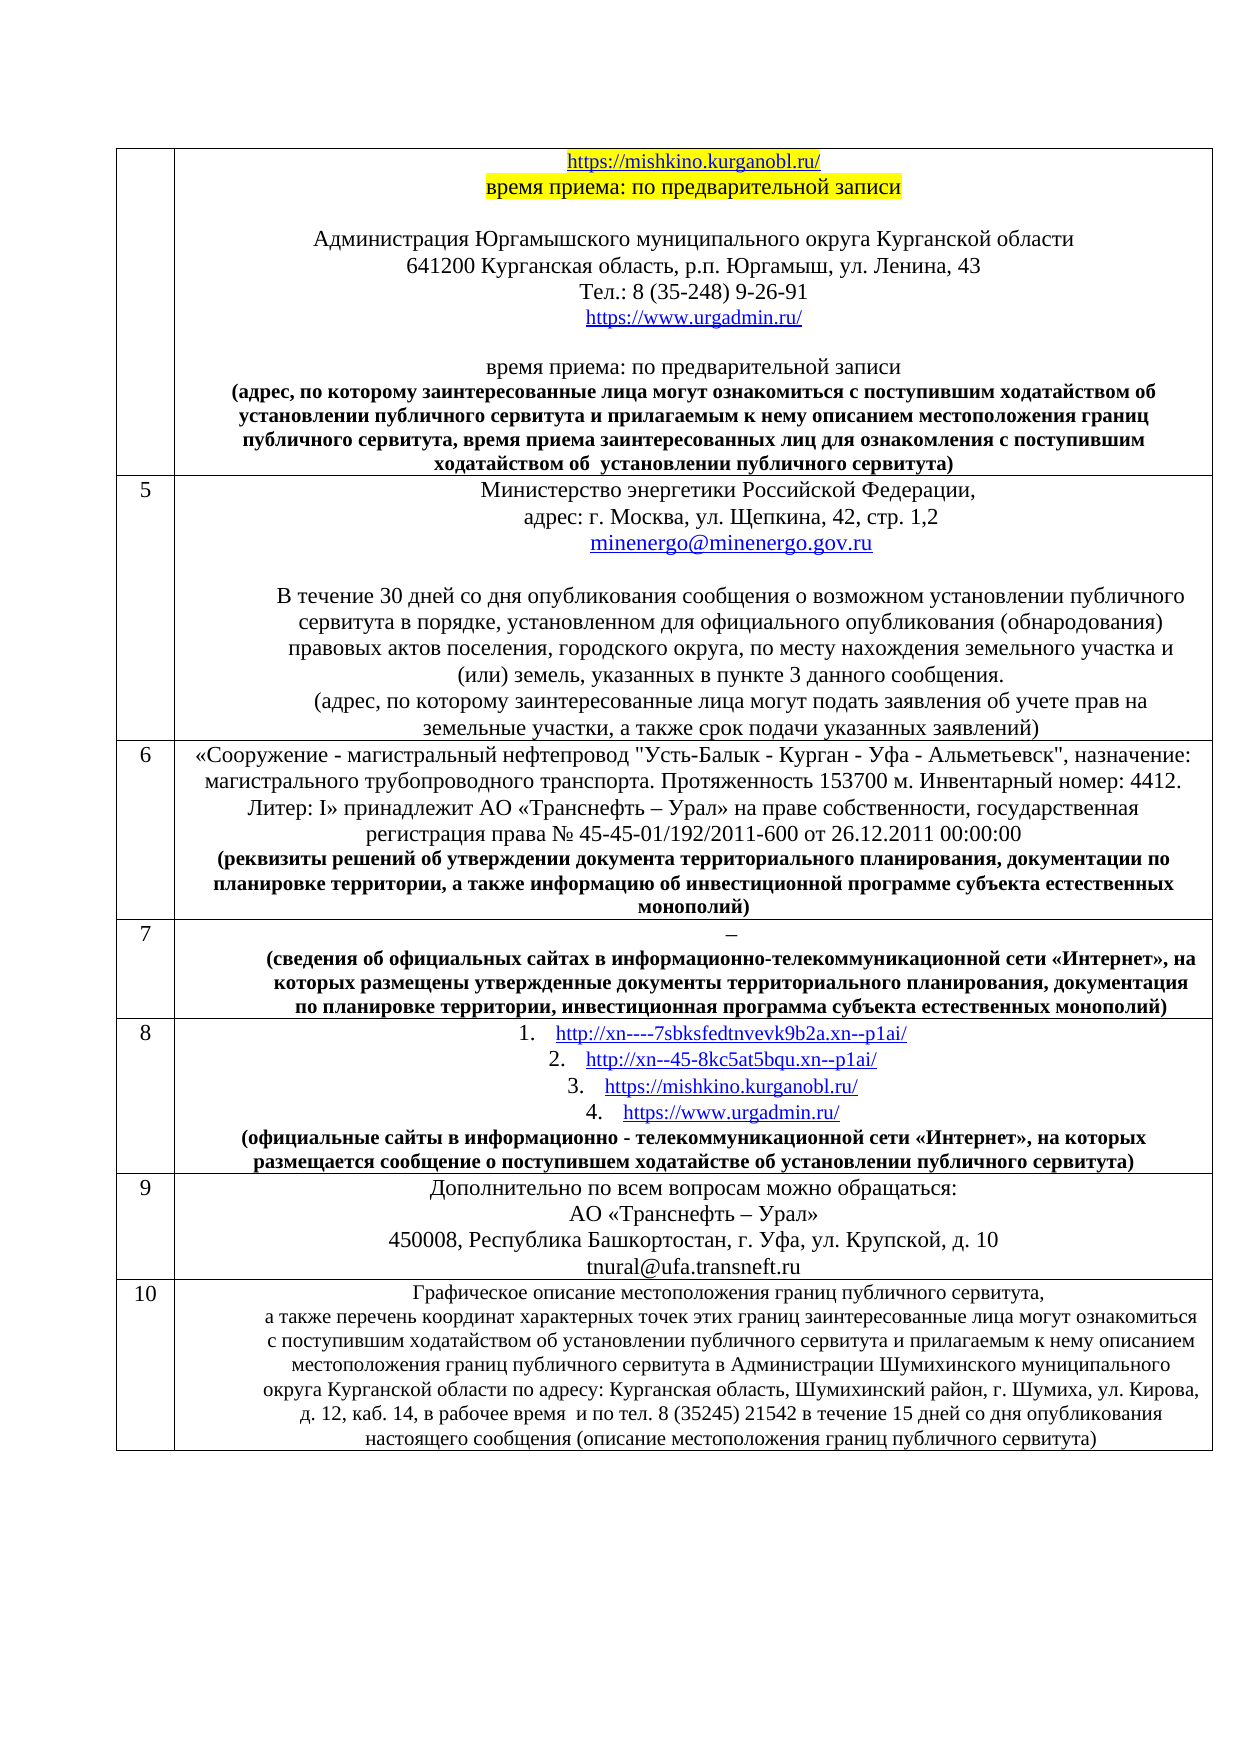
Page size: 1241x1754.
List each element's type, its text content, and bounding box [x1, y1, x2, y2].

table_cell 8 [117, 1019, 174, 1173]
table_cell «Сооружение - магистральный нефтепровод "Усть-Балык - Курган - Уфа - Альметьевск", назначение: магистрального трубопроводного транспорта. Протяженность 153700 м. Инвентарный номер: 4412. Литер: I» принадлежит АО «Транснефть – Урал» на праве собственности, государственная регистрация права № 45-45-01/192/2011-600 от 26.12.2011 00:00:00 (реквизиты решений об утверждении документа территориального планирования, документации по планировке территории, а также информацию об инвестиционной программе субъекта естественных монополий) [175, 741, 1212, 918]
table_cell – (сведения об официальных сайтах в информационно-телекоммуникационной сети «Интернет», на которых размещены утвержденные документы территориального планирования, документация по планировке территории, инвестиционная программа субъекта естественных монополий) [175, 920, 1212, 1018]
table_cell 4 [117, 149, 174, 475]
table_cell Министерство энергетики Российской Федерации, адрес: г. Москва, ул. Щепкина, 42, стр. 1,2 minenergo@minenergo.gov.ru В течение 30 дней со дня опубликования сообщения о возможном установлении публичного сервитута в порядке, установленном для официального опубликования (обнародования) правовых актов поселения, городского округа, по месту нахождения земельного участка и (или) земель, указанных в пункте 3 данного сообщения. (адрес, по которому заинтересованные лица могут подать заявления об учете прав на земельные участки, а также срок подачи указанных заявлений) [175, 476, 1212, 740]
table_cell 9 [117, 1174, 174, 1279]
table_cell 7 [117, 920, 174, 1018]
table_cell 10 [117, 1280, 174, 1450]
table_cell http://xn----7sbksfedtnvevk9b2a.xn--p1ai/ http://xn--45-8kc5at5bqu.xn--p1ai/ https://mishkino.kurganobl.ru/ https://www.urgadmin.ru/ (официальные сайты в информационно - телекоммуникационной сети «Интернет», на которых размещается сообщение о поступившем ходатайстве об установлении публичного сервитута) [175, 1019, 1212, 1173]
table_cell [175, 149, 1212, 475]
table_cell Графическое описание местоположения границ публичного сервитута, а также перечень координат характерных точек этих границ заинтересованные лица могут ознакомиться с поступившим ходатайством об установлении публичного сервитута и прилагаемым к нему описанием местоположения границ публичного сервитута в Администрации Шумихинского муниципального округа Курганской области по адресу: Курганская область, Шумихинский район, г. Шумиха, ул. Кирова, д. 12, каб. 14, в рабочее время и по тел. 8 (35245) 21542 в течение 15 дней со дня опубликования настоящего сообщения (описание местоположения границ публичного сервитута) [175, 1280, 1212, 1450]
table_cell Дополнительно по всем вопросам можно обращаться: АО «Транснефть – Урал» 450008, Республика Башкортостан, г. Уфа, ул. Крупской, д. 10 tnural@ufa.transneft.ru [175, 1174, 1212, 1279]
table_cell 6 [117, 741, 174, 918]
table_cell 5 [117, 476, 174, 740]
